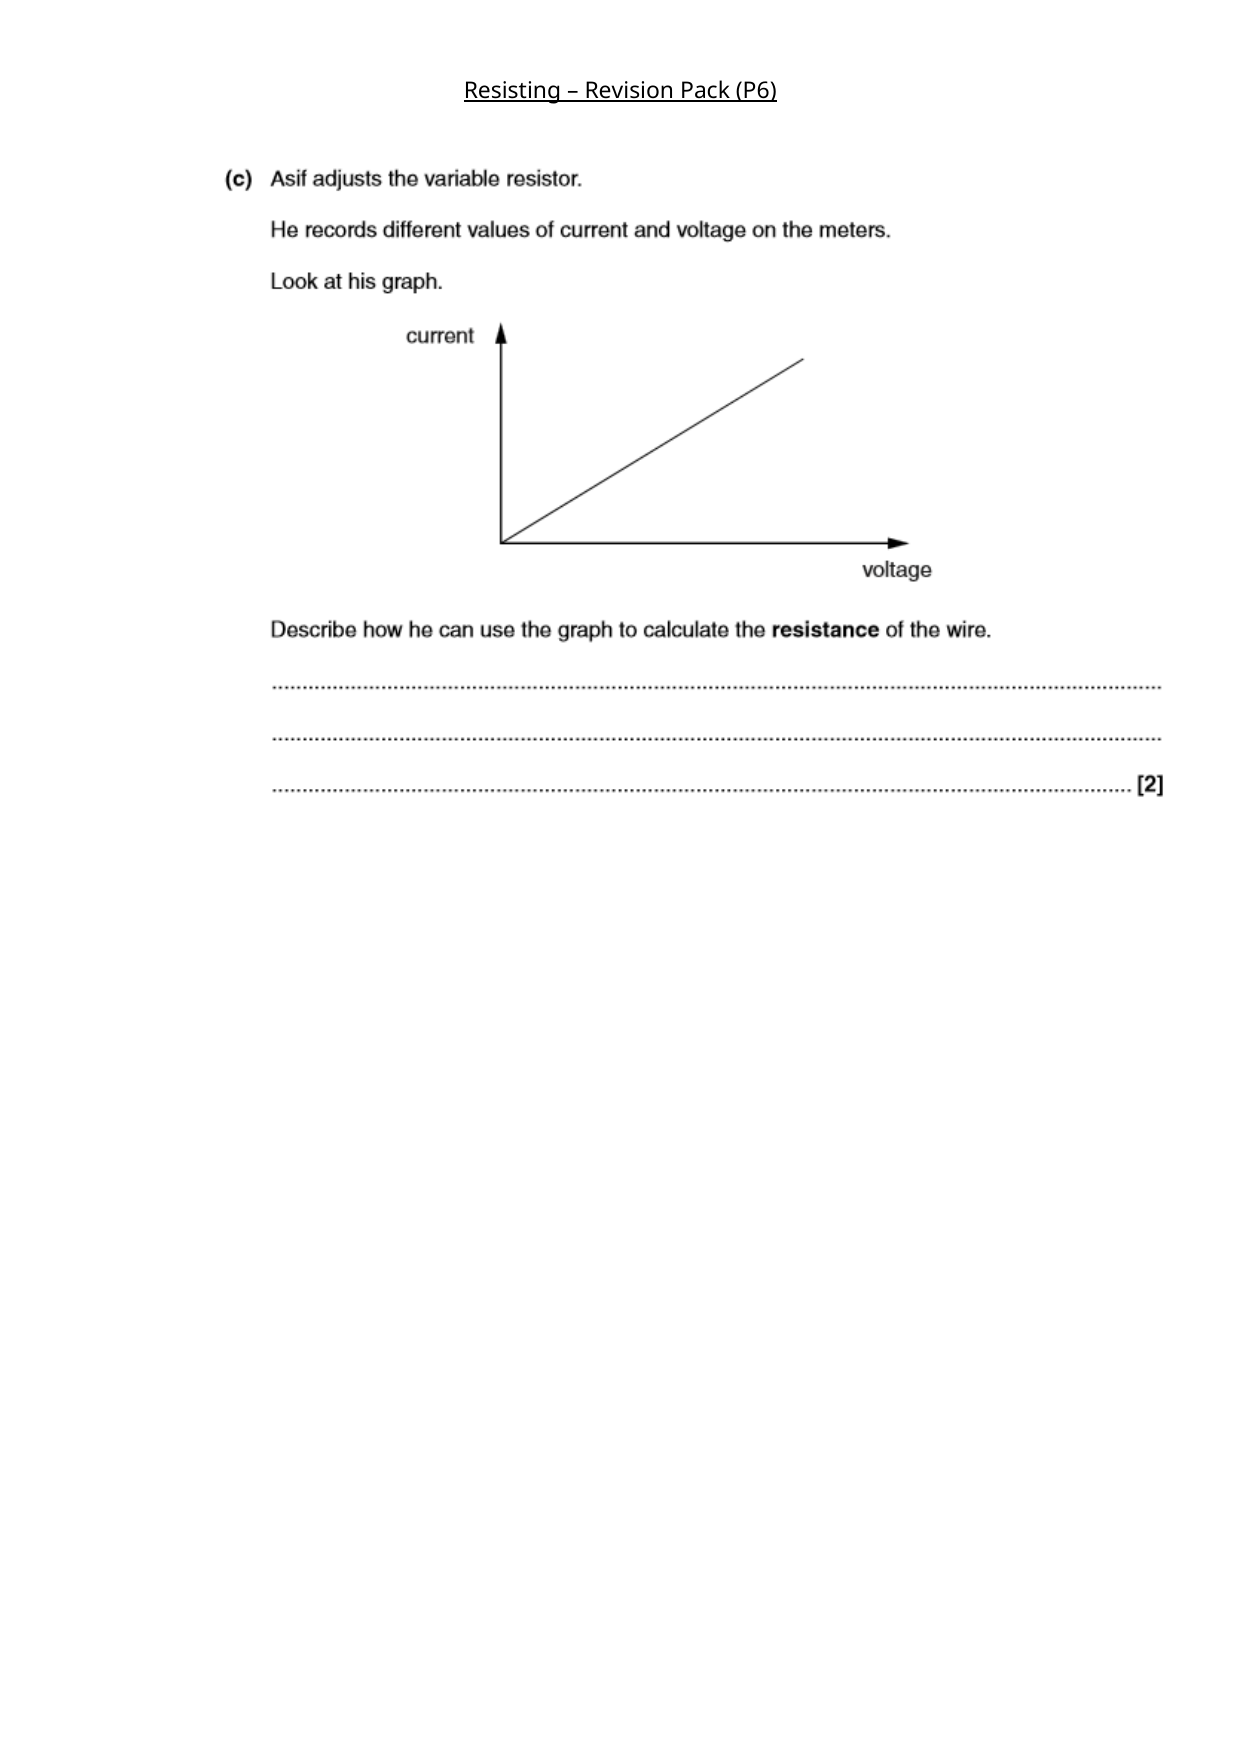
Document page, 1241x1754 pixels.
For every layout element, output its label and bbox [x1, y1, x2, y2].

picture [150, 150, 1189, 816]
